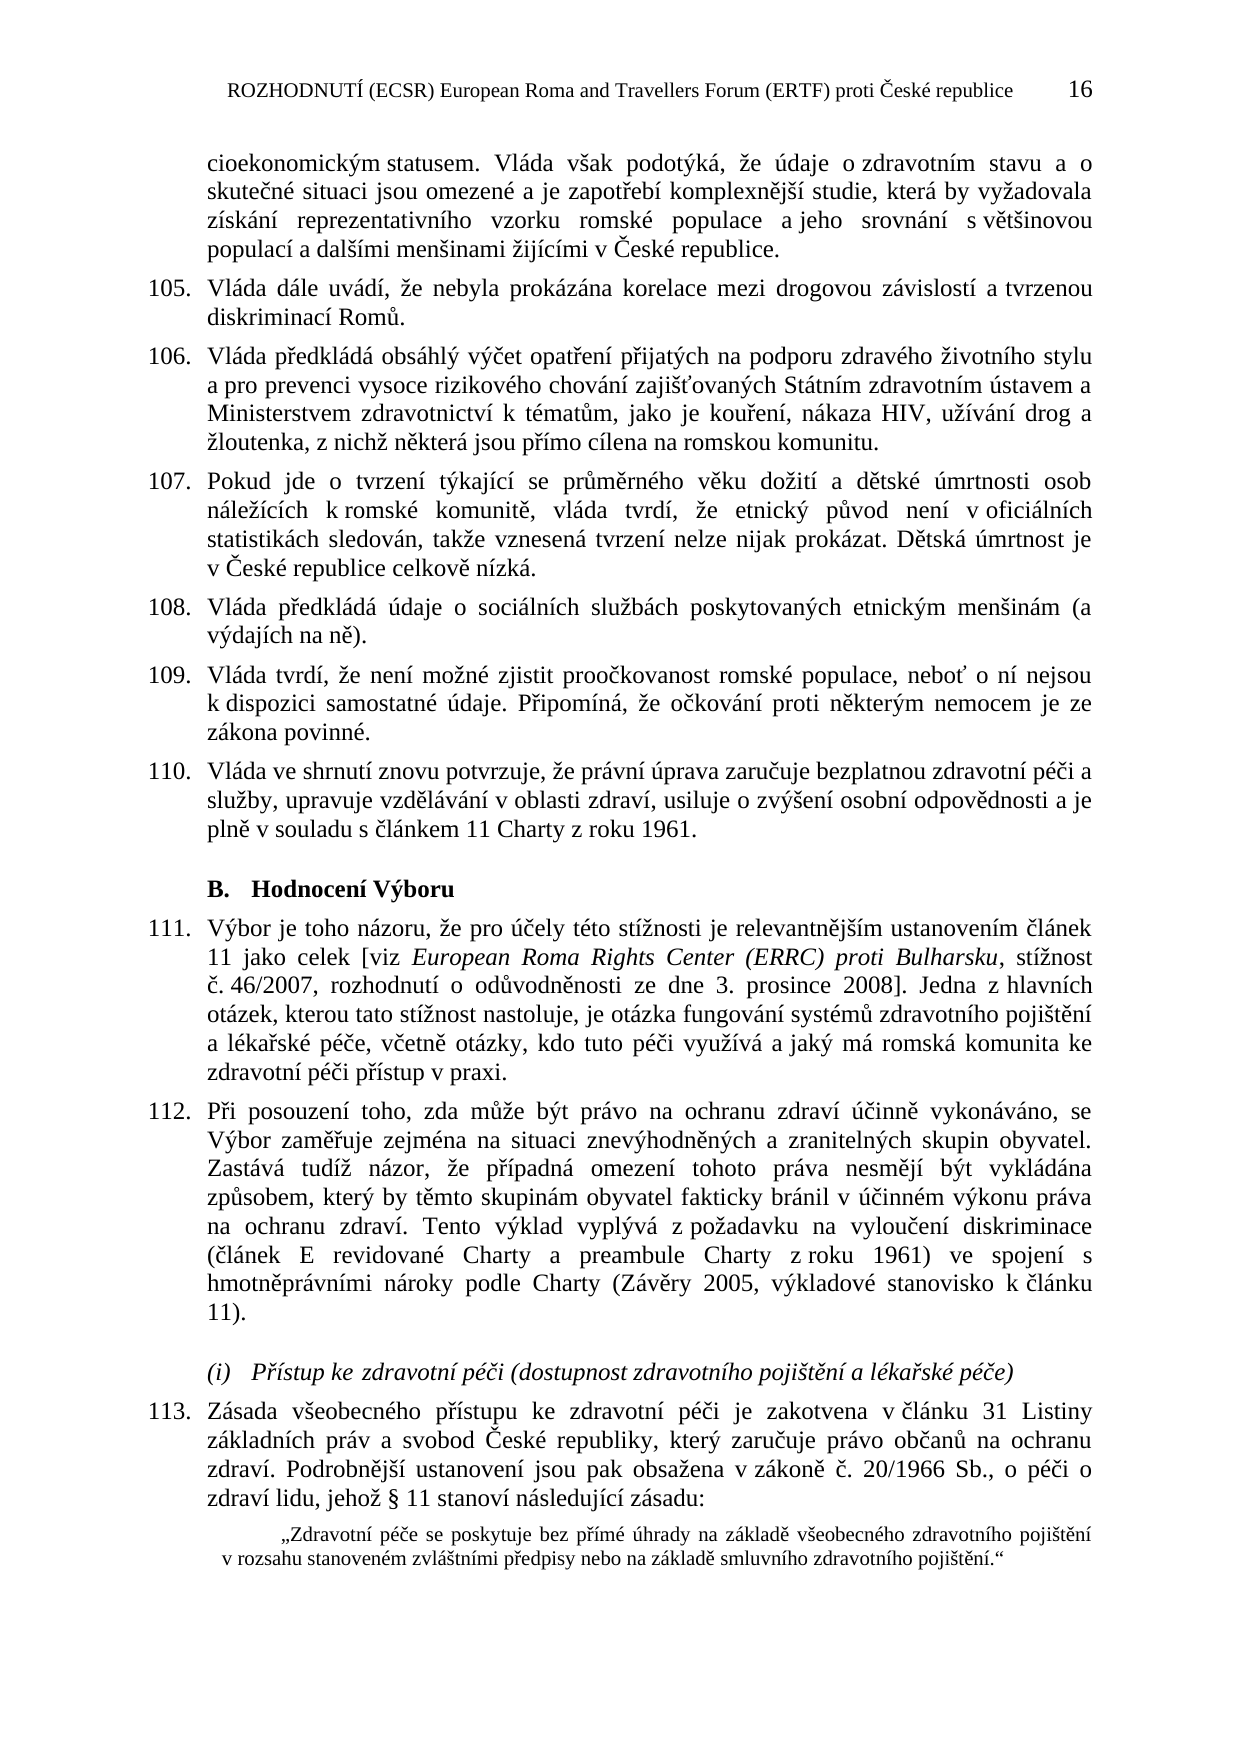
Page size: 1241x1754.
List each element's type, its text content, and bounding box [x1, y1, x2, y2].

text Vláda ve shrnutí znovu potvrzuje, že právní úprava zaručuje bezplatnou zdravotní péči a služby, upravuje vzdělávání v oblasti zdraví, usiluje o zvýšení osobní odpovědnosti a je plně v souladu s článkem 11 Charty z roku 1961. [148, 756, 1092, 843]
text Pokud jde o tvrzení týkající se průměrného věku dožití a dětské úmrtnosti osob náležících k romské komunitě, vláda tvrdí, že etnický původ není v oficiálních statistikách sledován, takže vznesená tvrzení nelze nijak prokázat. Dětská úmrtnost je v České republice celkově nízká. [148, 466, 1092, 581]
text Při posouzení toho, zda může být právo na ochranu zdraví účinně vykonáváno, se Výbor zaměřuje zejména na situaci znevýhodněných a zranitelných skupin obyvatel. Zastává tudíž názor, že případná omezení tohoto práva nesmějí být vykládána způsobem, který by těmto skupinám obyvatel fakticky bránil v účinném výkonu práva na ochranu zdraví. Tento výklad vyplývá z požadavku na vyloučení diskriminace (článek E revidované Charty a preambule Charty z roku 1961) ve spojení s hmotněprávními nároky podle Charty (Závěry 2005, výkladové stanovisko k článku 11). [148, 1096, 1092, 1326]
text Zásada všeobecného přístupu ke zdravotní péči je zakotvena v článku 31 Listiny základních práv a svobod České republiky, který zaručuje právo občanů na ochranu zdraví. Podrobnější ustanovení jsou pak obsažena v zákoně č. 20/1966 Sb., o péči o zdraví lidu, jehož § 11 stanoví následující zásadu: [148, 1396, 1092, 1511]
text (i) Přístup ke zdravotní péči (dostupnost zdravotního pojištění a lékařské péče) [207, 1357, 1092, 1386]
text „Zdravotní péče se poskytuje bez přímé úhrady na základě všeobecného zdravotního pojištění v rozsahu stanoveném zvláštními předpisy nebo na základě smluvního zdravotního pojištění.“ [222, 1522, 1092, 1570]
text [148, 148, 1092, 263]
text Vláda předkládá údaje o sociálních službách poskytovaných etnickým menšinám (a výdajích na ně). [148, 592, 1092, 649]
text Výbor je toho názoru, že pro účely této stížnosti je relevantnějším ustanovením článek 11 jako celek [viz European Roma Rights Center (ERRC) proti Bulharsku, stížnost č. 46/2007, rozhodnutí o odůvodněnosti ze dne 3. prosince 2008]. Jedna z hlavních otázek, kterou tato stížnost nastoluje, je otázka fungování systémů zdravotního pojištění a lékařské péče, včetně otázky, kdo tuto péči využívá a jaký má romská komunita ke zdravotní péči přístup v praxi. [148, 913, 1092, 1086]
text Vláda předkládá obsáhlý výčet opatření přijatých na podporu zdravého životního stylu a pro prevenci vysoce rizikového chování zajišťovaných Státním zdravotním ústavem a Ministerstvem zdravotnictví k tématům, jako je kouření, nákaza HIV, užívání drog a žloutenka, z nichž některá jsou přímo cílena na romskou komunitu. [148, 341, 1092, 456]
text Vláda tvrdí, že není možné zjistit proočkovanost romské populace, neboť o ní nejsou k dispozici samostatné údaje. Připomíná, že očkování proti některým nemocem je ze zákona povinné. [148, 660, 1092, 746]
text B. Hodnocení Výboru [207, 874, 1092, 903]
text Vláda dále uvádí, že nebyla prokázána korelace mezi drogovou závislostí a tvrzenou diskriminací Romů. [148, 273, 1092, 331]
